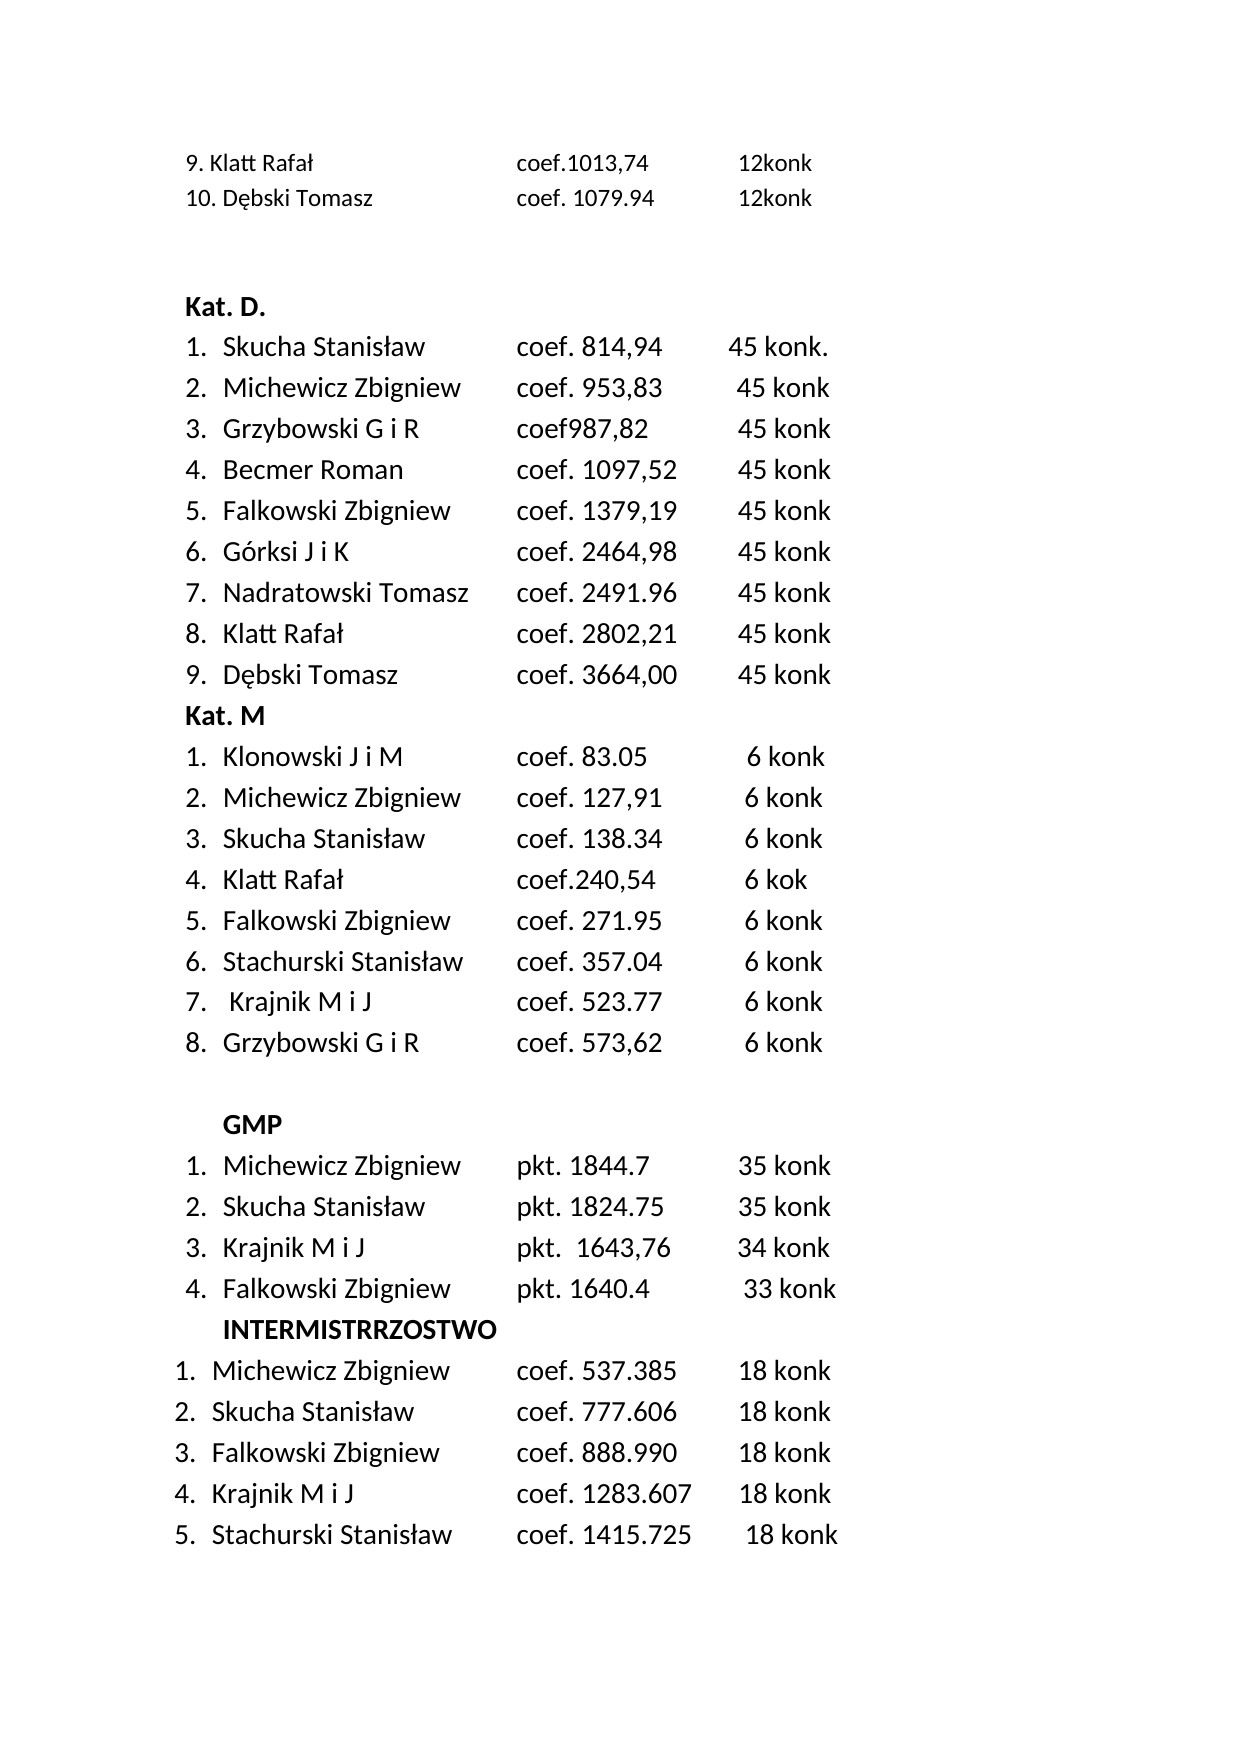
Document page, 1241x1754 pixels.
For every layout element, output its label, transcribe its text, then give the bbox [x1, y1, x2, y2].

list Becmer Roman coef. 1097,52 45 konk [185, 451, 1093, 487]
list Skucha Stanisław coef. 814,94 45 konk. [185, 328, 1093, 364]
list Grzybowski G i R coef987,82 45 konk [185, 410, 1093, 446]
list Skucha Stanisław coef. 777.606 18 konk [174, 1393, 1093, 1428]
list Klonowski J i M coef. 83.05 6 konk [185, 738, 1093, 773]
list Falkowski Zbigniew coef. 888.990 18 konk [174, 1434, 1093, 1469]
list INTERMISTRRZOSTWO [223, 1311, 1093, 1347]
list Klatt Rafał coef. 2802,21 45 konk [185, 615, 1093, 651]
text Kat. D. [185, 288, 1093, 323]
list Skucha Stanisław pkt. 1824.75 35 konk [185, 1188, 1093, 1224]
list Dębski Tomasz coef. 3664,00 45 konk [185, 656, 1093, 692]
list Falkowski Zbigniew coef. 271.95 6 konk [185, 902, 1093, 937]
list Krajnik M i J coef. 523.77 6 konk [185, 983, 1093, 1019]
list Stachurski Stanisław coef. 1415.725 18 konk [174, 1516, 1093, 1551]
text 9. Klatt Rafał coef.1013,74 12konk [185, 148, 1093, 178]
list Krajnik M i J pkt. 1643,76 34 konk [185, 1229, 1093, 1265]
list Michewicz Zbigniew pkt. 1844.7 35 konk [185, 1147, 1093, 1183]
text Kat. M [185, 697, 1093, 733]
list GMP [223, 1106, 1093, 1142]
list Falkowski Zbigniew pkt. 1640.4 33 konk [185, 1270, 1093, 1306]
list Krajnik M i J coef. 1283.607 18 konk [174, 1475, 1093, 1510]
list Michewicz Zbigniew coef. 127,91 6 konk [185, 779, 1093, 814]
list Michewicz Zbigniew coef. 537.385 18 konk [174, 1352, 1093, 1388]
list Nadratowski Tomasz coef. 2491.96 45 konk [185, 574, 1093, 610]
list Górksi J i K coef. 2464,98 45 konk [185, 533, 1093, 569]
list Falkowski Zbigniew coef. 1379,19 45 konk [185, 492, 1093, 528]
list Grzybowski G i R coef. 573,62 6 konk [185, 1024, 1093, 1060]
list Klatt Rafał coef.240,54 6 kok [185, 861, 1093, 896]
list Michewicz Zbigniew coef. 953,83 45 konk [185, 369, 1093, 405]
text 10. Dębski Tomasz coef. 1079.94 12konk [185, 183, 1093, 213]
list Skucha Stanisław coef. 138.34 6 konk [185, 820, 1093, 855]
list Stachurski Stanisław coef. 357.04 6 konk [185, 943, 1093, 978]
